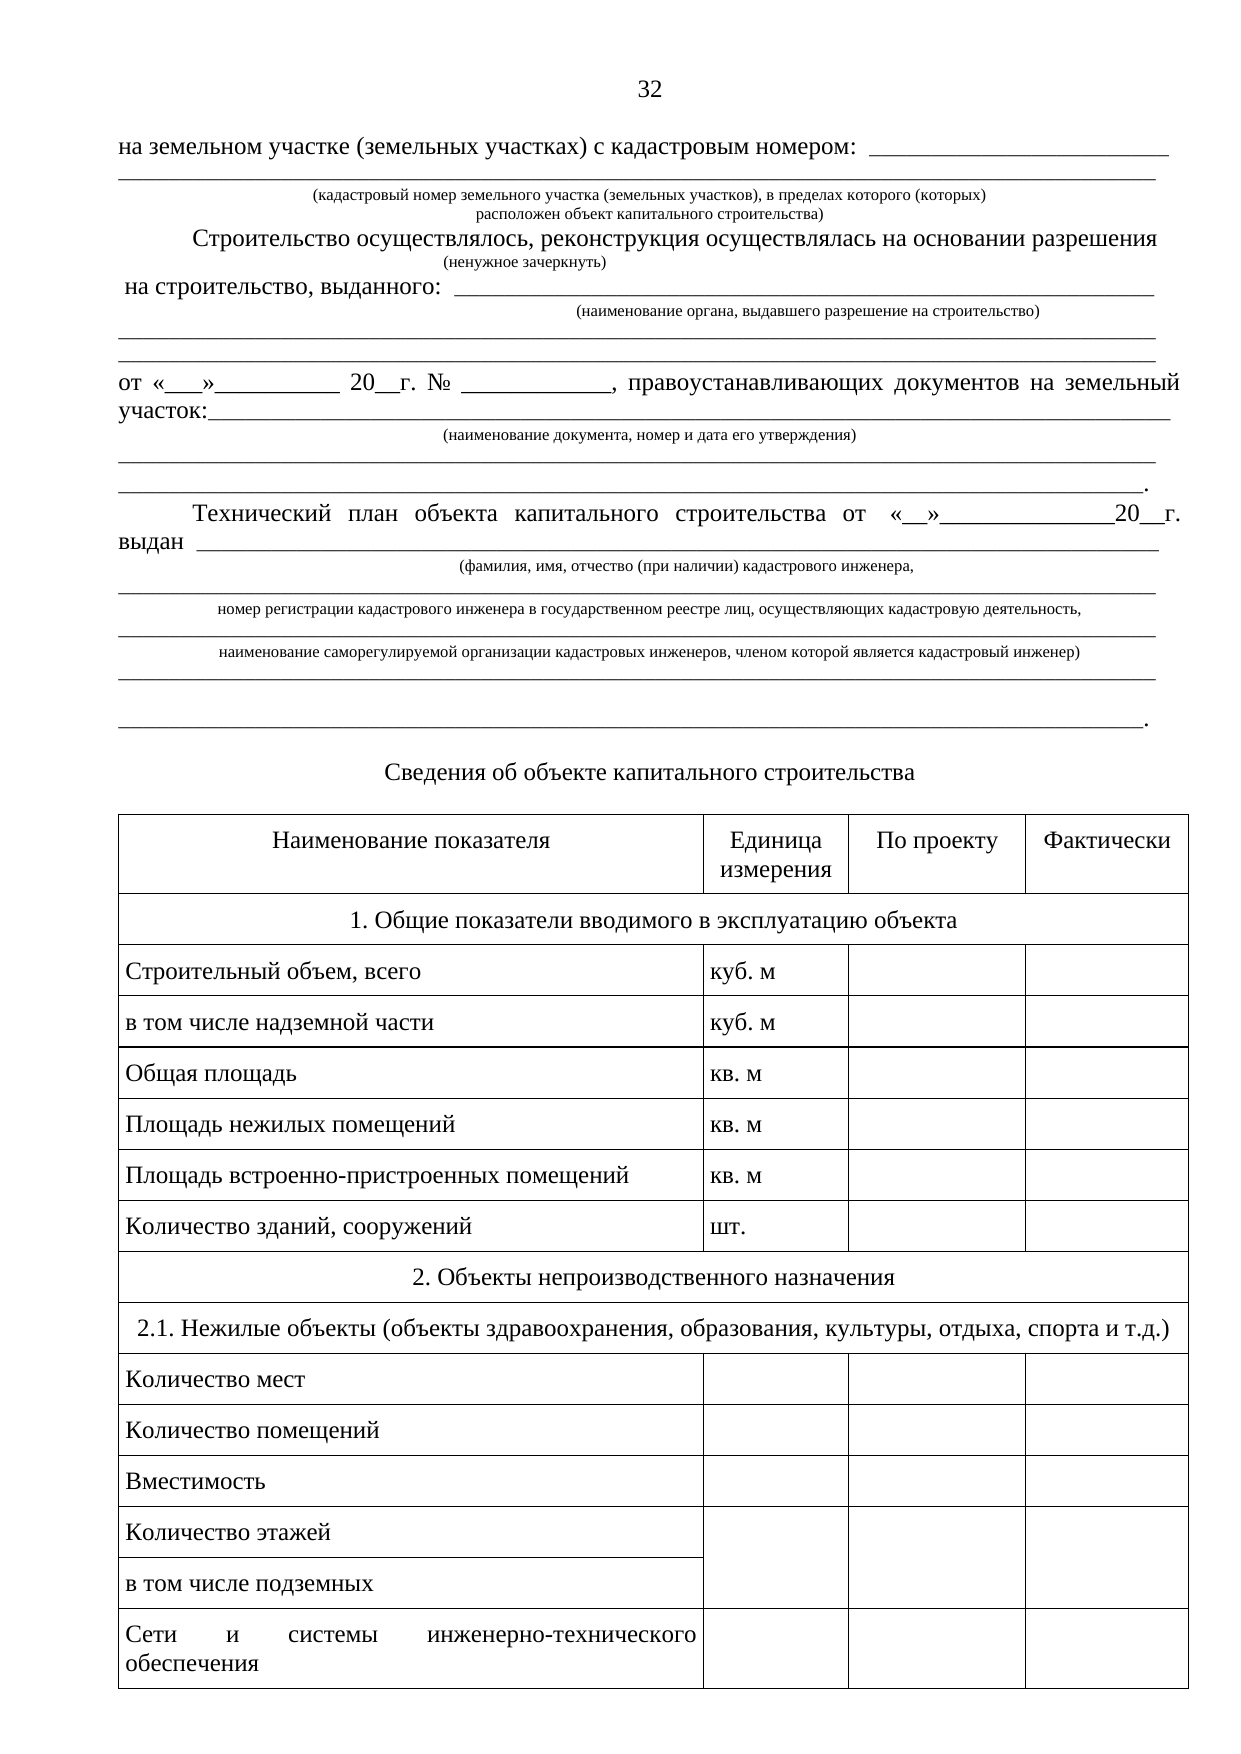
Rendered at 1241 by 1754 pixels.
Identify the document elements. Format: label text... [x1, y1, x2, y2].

text (ненужное зачеркнуть) [118, 252, 1181, 271]
table_cell Строительный объем, всего [119, 945, 703, 995]
table_cell [1026, 1201, 1188, 1251]
text ___________________________________________________________________________________ [118, 575, 1181, 599]
table_cell [704, 1354, 848, 1404]
text ___________________________________________________________________________________ [118, 444, 1181, 468]
table_cell кв. м [704, 1048, 848, 1097]
text ___________________________________________________________________________________ [118, 319, 1181, 343]
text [118, 161, 1181, 184]
table_cell [849, 1507, 1025, 1608]
table_cell 2.1. Нежилые объекты (объекты здравоохранения, образования, культуры, отдыха, спорта и т.д.) [119, 1303, 1188, 1353]
table_cell куб. м [704, 945, 848, 995]
table_cell [704, 1609, 848, 1688]
text Сведения об объекте капитального строительства [118, 757, 1181, 786]
table_cell Количество зданий, сооружений [119, 1201, 703, 1251]
text на земельном участке (земельных участках) с кадастровым номером: ________________________ [118, 131, 1181, 161]
table_cell [849, 1150, 1025, 1199]
table_cell [849, 1354, 1025, 1404]
table_header Фактически [1026, 815, 1188, 893]
table_cell [1026, 1456, 1188, 1506]
table_cell [1026, 1507, 1188, 1608]
table_cell Площадь нежилых помещений [119, 1099, 703, 1148]
table_cell [1026, 1609, 1188, 1688]
table_cell Общая площадь [119, 1048, 703, 1097]
text Технический план объекта капитального строительства от «__»______________20__г. выдан _____________________________________________________________________________ [118, 498, 1181, 556]
text (наименование органа, выдавшего разрешение на строительство) [118, 300, 1181, 319]
table_cell [849, 1099, 1025, 1148]
table_header По проекту [849, 815, 1025, 893]
table_header Наименование показателя [119, 815, 703, 893]
table_cell в том числе подземных [119, 1558, 703, 1608]
table_cell [704, 1405, 848, 1455]
text ___________________________________________________________________________________ [118, 343, 1181, 367]
table_cell [704, 1456, 848, 1506]
text ___________________________________________________________________________________ [118, 661, 1181, 684]
table_cell [1026, 1354, 1188, 1404]
table_cell [1026, 1048, 1188, 1097]
text __________________________________________________________________________________. [118, 468, 1181, 498]
table_cell [849, 1201, 1025, 1251]
table_cell [849, 1609, 1025, 1688]
text __________________________________________________________________________________. [118, 703, 1181, 733]
text на строительство, выданного: ________________________________________________________ [118, 271, 1181, 300]
table_cell 1. Общие показатели вводимого в эксплуатацию объекта [119, 894, 1188, 944]
table_cell [704, 1507, 848, 1608]
table_cell [849, 1456, 1025, 1506]
table_cell в том числе надземной части [119, 996, 703, 1046]
text расположен объект капитального строительства) [118, 204, 1181, 223]
text Строительство осуществлялось, реконструкция осуществлялась на основании разрешения [118, 223, 1181, 252]
text наименование саморегулируемой организации кадастровых инженеров, членом которой является кадастровый инженер) [118, 642, 1181, 661]
table_cell Количество помещений [119, 1405, 703, 1455]
table_cell шт. [704, 1201, 848, 1251]
table_cell кв. м [704, 1099, 848, 1148]
table_cell [849, 1405, 1025, 1455]
table_cell кв. м [704, 1150, 848, 1199]
text ___________________________________________________________________________________ [118, 618, 1181, 642]
table_header Единица измерения [704, 815, 848, 893]
table_cell Вместимость [119, 1456, 703, 1506]
table_cell [849, 996, 1025, 1046]
table_cell [849, 945, 1025, 995]
table_cell [1026, 1150, 1188, 1199]
table_cell Количество мест [119, 1354, 703, 1404]
table_cell [1026, 945, 1188, 995]
table_cell куб. м [704, 996, 848, 1046]
table_cell [849, 1048, 1025, 1097]
table_cell [1026, 1405, 1188, 1455]
table_cell 2. Объекты непроизводственного назначения [119, 1252, 1188, 1302]
table_cell Сети и системы инженерно-технического обеспечения [119, 1609, 703, 1688]
table_cell Количество этажей [119, 1507, 703, 1557]
table_cell [1026, 996, 1188, 1046]
table_cell [1026, 1099, 1188, 1148]
text от «___»__________ 20__г. № ____________, правоустанавливающих документов на земельный участок:_____________________________________________________________________________ [118, 367, 1181, 425]
text (кадастровый номер земельного участка (земельных участков), в пределах которого (которых) [118, 184, 1181, 204]
text (фамилия, имя, отчество (при наличии) кадастрового инженера, [118, 556, 1181, 575]
text номер регистрации кадастрового инженера в государственном реестре лиц, осуществляющих кадастровую деятельность, [118, 599, 1181, 618]
text (наименование документа, номер и дата его утверждения) [118, 425, 1181, 444]
table_cell Площадь встроенно-пристроенных помещений [119, 1150, 703, 1199]
